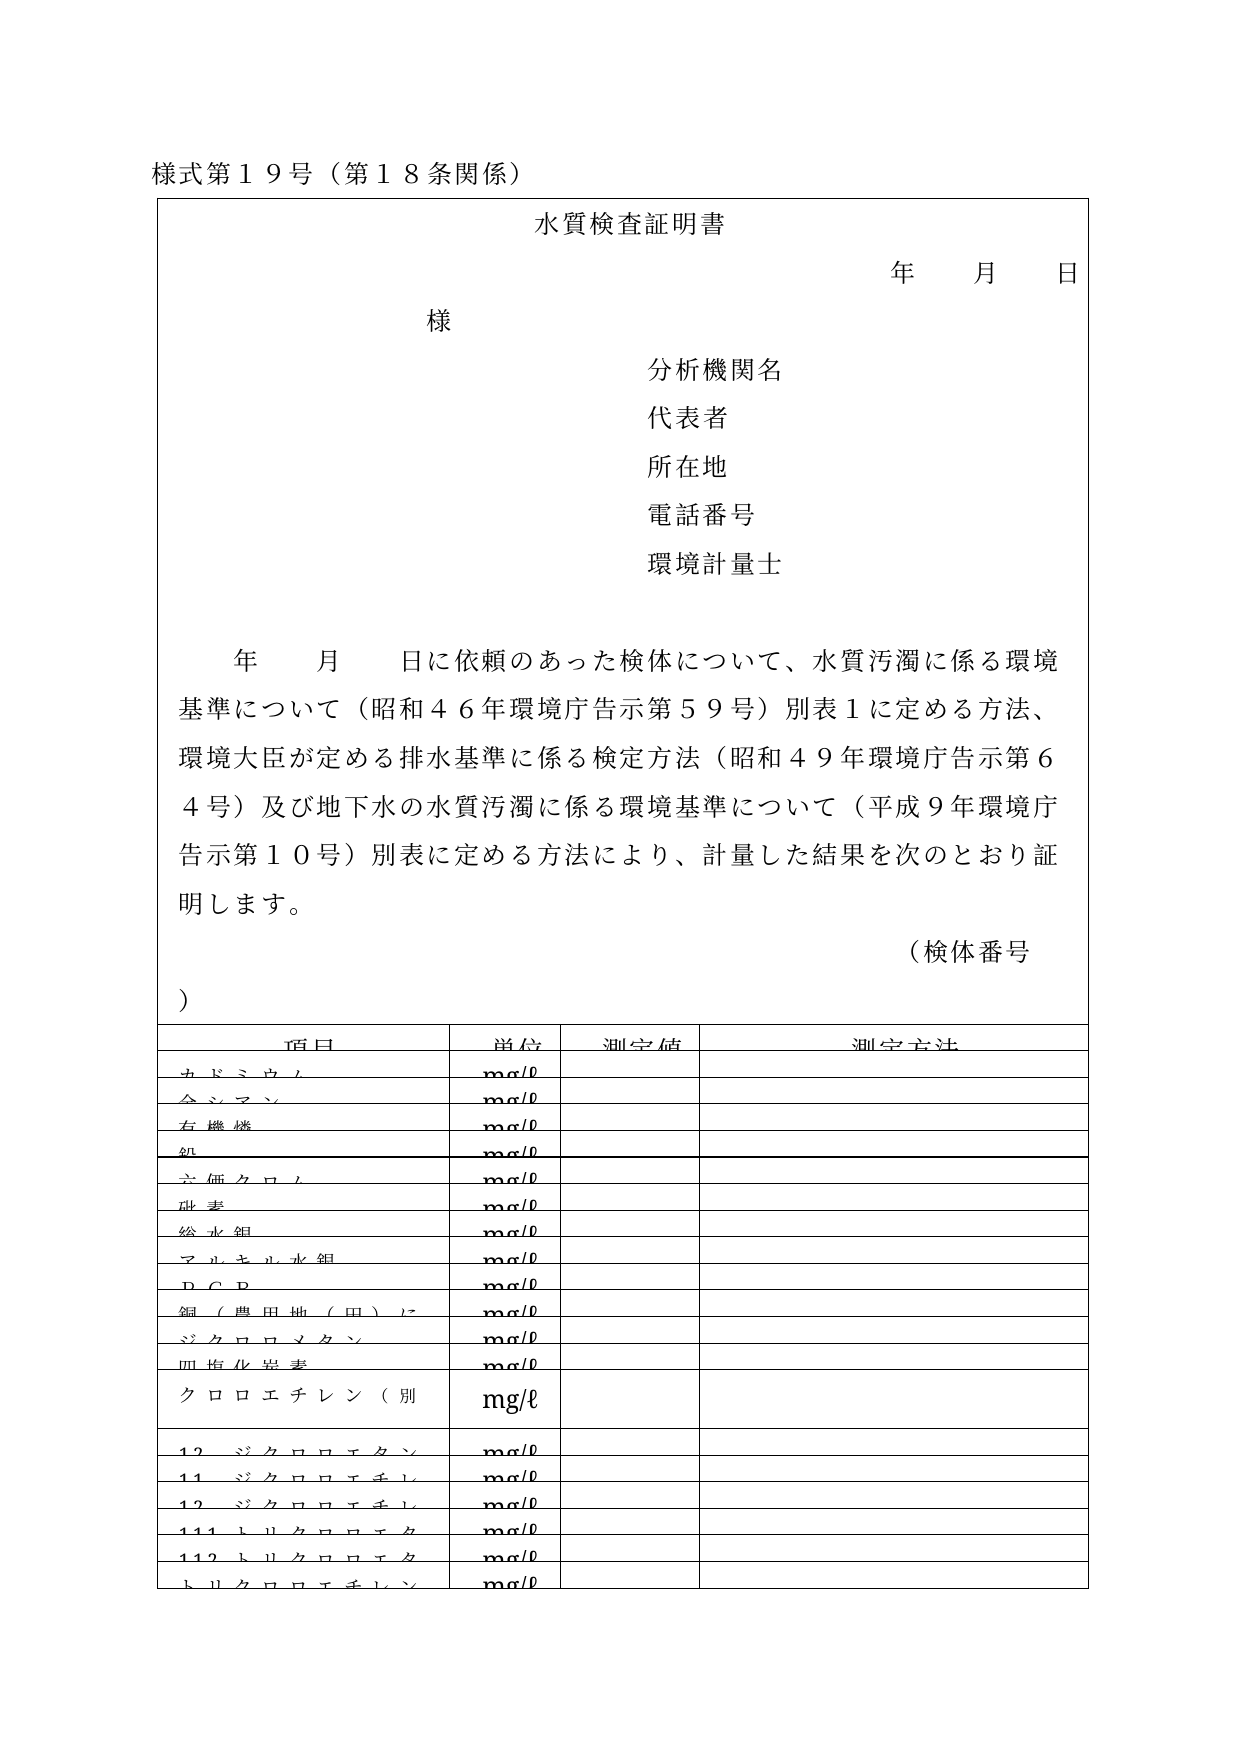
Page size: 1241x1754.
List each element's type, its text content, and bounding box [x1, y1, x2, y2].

table_cell [700, 1104, 1088, 1130]
table_cell [700, 1158, 1088, 1183]
table_cell [700, 1317, 1088, 1342]
table_cell mg/ℓ [450, 1370, 560, 1428]
table_header 水質検査証明書 年 月 日 様 分析機関名 代表者 所在地 電話番号 環境計量士 年 月 日に依頼のあった検体について、水質汚濁に係る環境基準について（昭和４６年環境庁告示第５９号）別表１に定める方法、環境大臣が定める排水基準に係る検定方法（昭和４９年環境庁告示第６４号）及び地下水の水質汚濁に係る環境基準について（平成９年環境庁告示第１０号）別表に定める方法により、計量した結果を次のとおり証明します。 （検体番号 ） [158, 199, 1088, 1024]
table_cell [561, 1078, 699, 1103]
table_cell [561, 1184, 699, 1209]
table_cell [700, 1370, 1088, 1428]
table_cell ジクロロメタン [158, 1317, 449, 1342]
table_cell 砒素 [158, 1184, 449, 1209]
table_cell [700, 1264, 1088, 1289]
table_cell [561, 1562, 699, 1587]
table_cell [561, 1158, 699, 1183]
table_cell mg/ℓ [450, 1211, 560, 1236]
table_cell [561, 1317, 699, 1342]
table_cell 総水銀 [158, 1211, 449, 1236]
table_cell 鉛 [158, 1131, 449, 1156]
table_cell mg/ℓ [450, 1078, 560, 1103]
table_cell [561, 1344, 699, 1369]
table_cell [561, 1429, 699, 1454]
text 様式第１９号（第１８条関係） [151, 149, 1089, 197]
table_cell mg/ℓ [450, 1562, 560, 1587]
table_cell 単位 [450, 1025, 560, 1050]
table_cell [561, 1509, 699, 1534]
table_cell [700, 1237, 1088, 1263]
table_cell [700, 1184, 1088, 1209]
table_cell [700, 1131, 1088, 1156]
table_cell [700, 1535, 1088, 1561]
table_cell 全シアン [158, 1078, 449, 1103]
table_cell アルキル水銀 [158, 1237, 449, 1263]
table_cell [561, 1264, 699, 1289]
table_cell mg/ℓ [450, 1051, 560, 1077]
table_cell 四塩化炭素 [158, 1344, 449, 1369]
table_cell 銅（農用地（田）に限る。） [158, 1290, 449, 1316]
table_cell mg/ℓ [450, 1290, 560, 1316]
table_cell 測定方法 [700, 1025, 1088, 1050]
table_cell mg/ℓ [450, 1184, 560, 1209]
table_cell 1,2-ジクロロエチレン [158, 1482, 449, 1508]
table_cell ＰＣＢ [158, 1264, 449, 1289]
table_cell [561, 1482, 699, 1508]
table_cell 有機燐 [158, 1104, 449, 1130]
table_cell mg/ℓ [450, 1456, 560, 1481]
table_cell [700, 1509, 1088, 1534]
table_cell [700, 1482, 1088, 1508]
table_cell mg/ℓ [450, 1482, 560, 1508]
table_cell [561, 1237, 699, 1263]
table_cell [561, 1104, 699, 1130]
table_cell [700, 1429, 1088, 1454]
table_cell mg/ℓ [450, 1131, 560, 1156]
table_cell mg/ℓ [450, 1535, 560, 1561]
table_cell [700, 1562, 1088, 1587]
table_cell mg/ℓ [450, 1158, 560, 1183]
table_cell クロロエチレン（別名塩化ビニル又は塩化ビニルモノマー） [158, 1370, 449, 1428]
table_cell [561, 1370, 699, 1428]
table_cell 1,1-ジクロロエチレン [158, 1456, 449, 1481]
table_cell 1,1,2-トリクロロエタン [158, 1535, 449, 1561]
table_cell mg/ℓ [450, 1237, 560, 1263]
table_cell 測定値 [561, 1025, 699, 1050]
table_cell mg/ℓ [450, 1317, 560, 1342]
table_cell 六価クロム [158, 1158, 449, 1183]
table_cell [700, 1211, 1088, 1236]
table_cell [700, 1078, 1088, 1103]
table_cell [561, 1051, 699, 1077]
table_cell 1,1,1-トリクロロエタン [158, 1509, 449, 1534]
table_cell [561, 1456, 699, 1481]
table_cell カドミウム [158, 1051, 449, 1077]
table_cell [700, 1344, 1088, 1369]
table_cell [561, 1535, 699, 1561]
table_cell 1,2-ジクロロエタン [158, 1429, 449, 1454]
table_cell mg/ℓ [450, 1509, 560, 1534]
table_cell mg/ℓ [450, 1344, 560, 1369]
table_cell mg/ℓ [450, 1429, 560, 1454]
table_cell トリクロロエチレン [158, 1562, 449, 1587]
table_cell [561, 1131, 699, 1156]
table_cell [700, 1051, 1088, 1077]
table_cell [561, 1211, 699, 1236]
table_cell mg/ℓ [450, 1264, 560, 1289]
table_cell [700, 1456, 1088, 1481]
table_cell 項目 [158, 1025, 449, 1050]
table_cell [700, 1290, 1088, 1316]
table_cell mg/ℓ [450, 1104, 560, 1130]
table_cell [561, 1290, 699, 1316]
